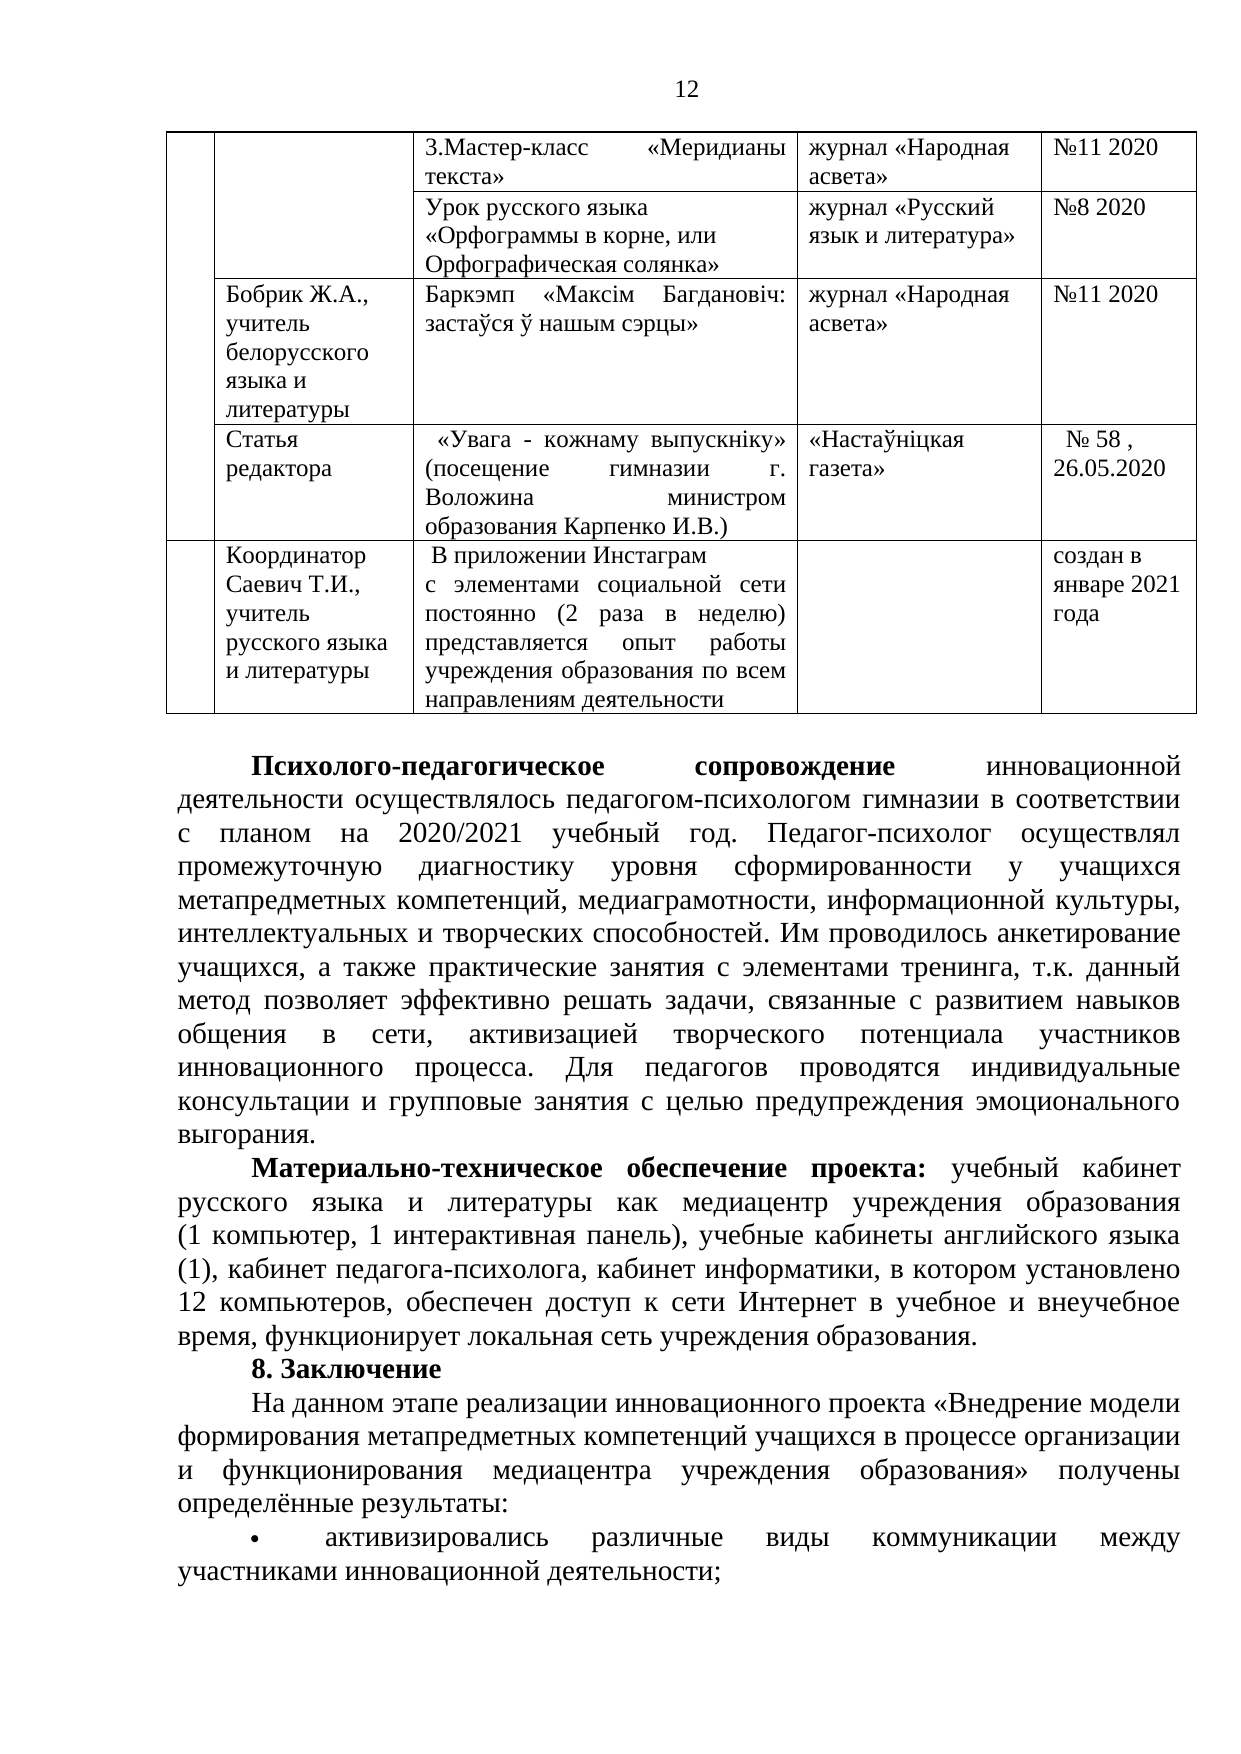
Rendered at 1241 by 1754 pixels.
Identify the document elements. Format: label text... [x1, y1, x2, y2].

table_cell [798, 541, 1041, 713]
table_cell № 58 , 26.05.2020 [1042, 425, 1196, 539]
table_cell Бобрик Ж.А., учитель белорусского языка и литературы [215, 279, 413, 423]
text 8. Заключение [177, 1351, 1181, 1385]
table_cell 3.Мастер-класс «Меридианы текста» [414, 133, 797, 191]
table_cell №8 2020 [1042, 192, 1196, 278]
table_cell Урок русского языка «Орфограммы в корне, или Орфографическая солянка» [414, 192, 797, 278]
table_cell Координатор Саевич Т.И., учитель русского языка и литературы [215, 541, 413, 713]
table_cell «Настаўніцкая газета» [798, 425, 1041, 539]
text Материально-техническое обеспечение проекта: учебный кабинет русского языка и литературы как медиацентр учреждения образования (1 компьютер, 1 интерактивная панель), учебные кабинеты английского языка (1), кабинет педагога-психолога, кабинет информатики, в котором установлено 12 компьютеров, обеспечен доступ к сети Интернет в учебное и внеучебное время, функционирует локальная сеть учреждения образования. [177, 1150, 1181, 1351]
table_cell журнал «Народная асвета» [798, 133, 1041, 191]
table_cell [167, 541, 214, 713]
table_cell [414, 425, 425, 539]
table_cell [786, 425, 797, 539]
table_cell №11 2020 [1042, 279, 1196, 423]
table_cell создан в январе 2021 года [1042, 541, 1196, 713]
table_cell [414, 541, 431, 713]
table_cell Статья редактора [215, 425, 413, 539]
table_cell В приложении Инстаграм с элементами социальной сети постоянно (2 раза в неделю) представляется опыт работы учреждения образования по всем направлениям деятельности [719, 541, 797, 713]
table_cell №11 2020 [1042, 133, 1196, 191]
list активизировались различные виды коммуникации между участниками инновационной деятельности; [177, 1519, 1181, 1586]
table_cell журнал «Русский язык и литература» [798, 192, 1041, 278]
text Психолого-педагогическое сопровождение инновационной деятельности осуществлялось педагогом-психологом гимназии в соответствии с планом на 2020/2021 учебный год. Педагог-психолог осуществлял промежуточную диагностику уровня сформированности у учащихся метапредметных компетенций, медиаграмотности, информационной культуры, интеллектуальных и творческих способностей. Им проводилось анкетирование учащихся, а также практические занятия с элементами тренинга, т.к. данный метод позволяет эффективно решать задачи, связанные с развитием навыков общения в сети, активизацией творческого потенциала участников инновационного процесса. Для педагогов проводятся индивидуальные консультации и групповые занятия с целью предупреждения эмоционального выгорания. [177, 748, 1181, 1150]
text На данном этапе реализации инновационного проекта «Внедрение модели формирования метапредметных компетенций учащихся в процессе организации и функционирования медиацентра учреждения образования» получены определённые результаты: [177, 1385, 1181, 1519]
table_cell журнал «Народная асвета» [798, 279, 1041, 423]
